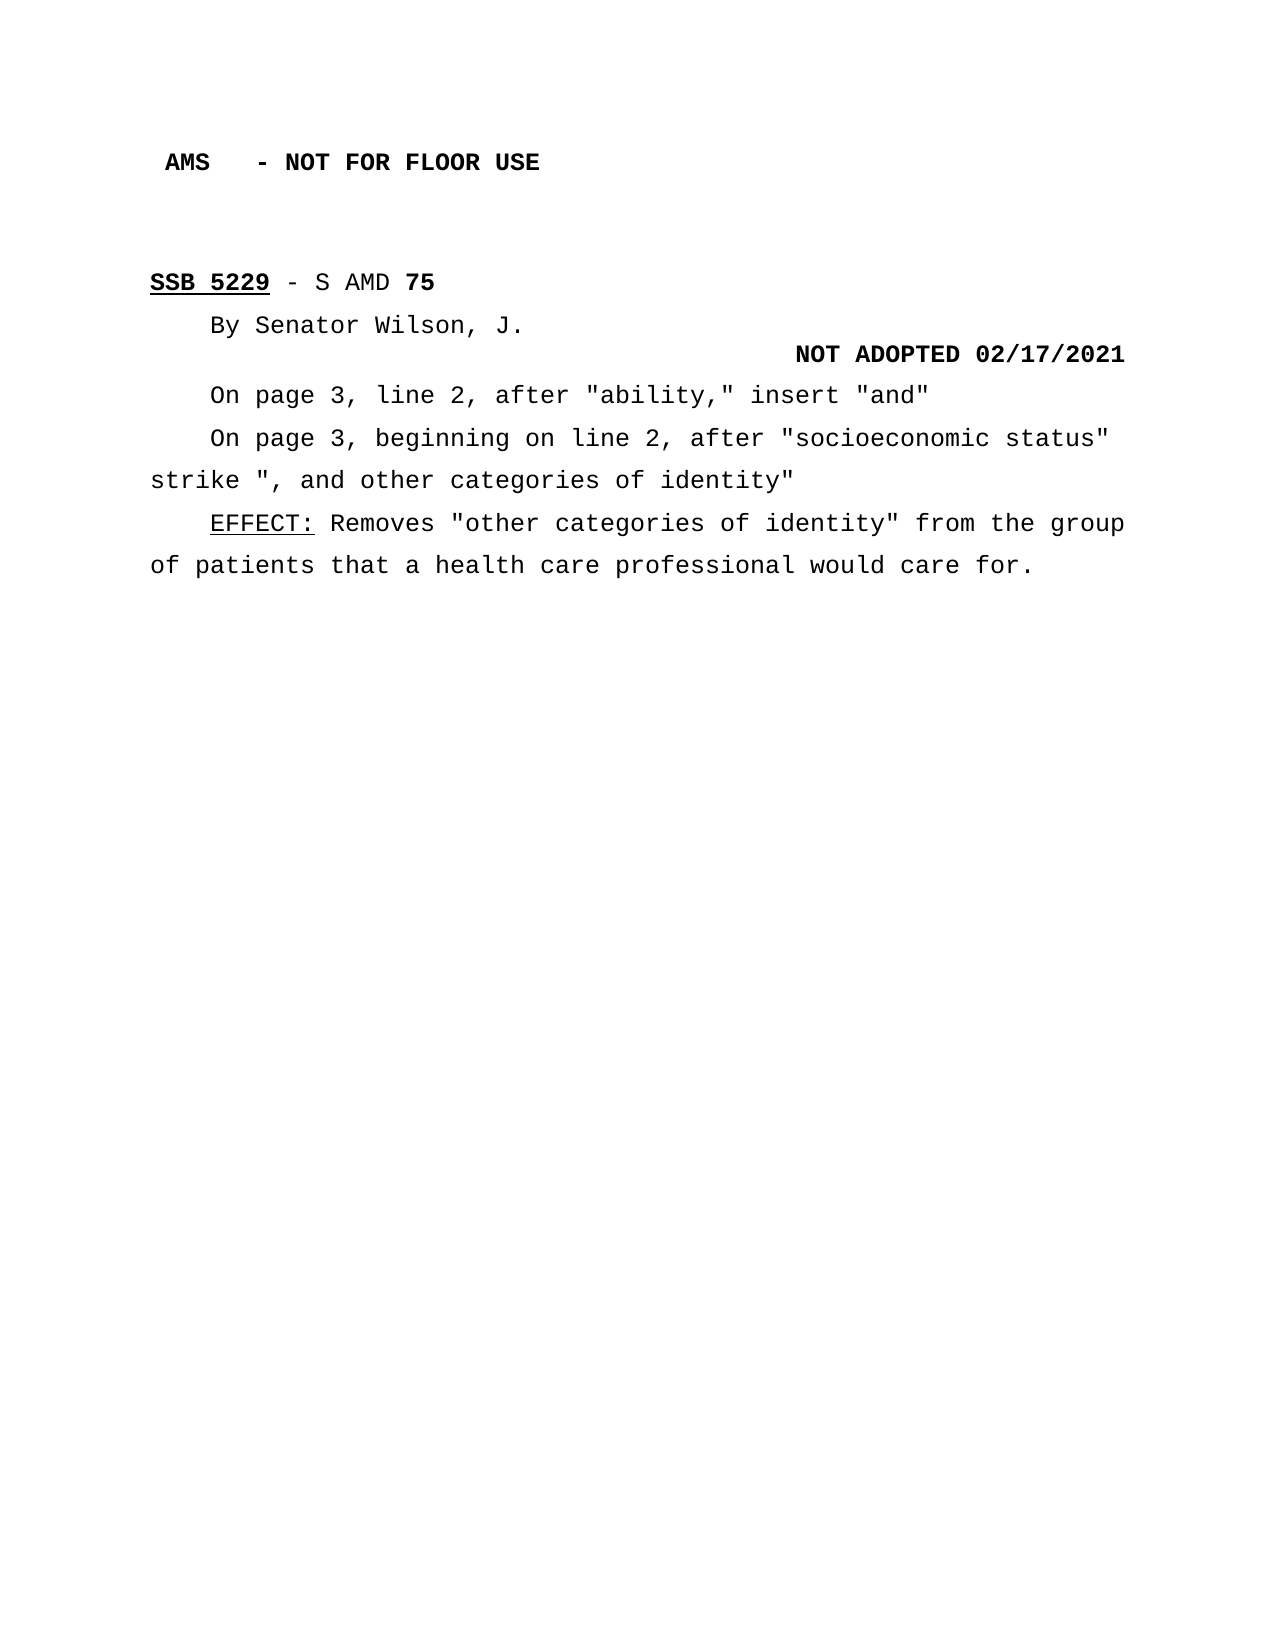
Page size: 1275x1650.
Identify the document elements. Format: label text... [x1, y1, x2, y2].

text AMS - NOT FOR FLOOR USE [150, 150, 1125, 178]
text On page 3, line 2, after "ability," insert "and" [150, 370, 1125, 412]
text NOT ADOPTED 02/17/2021 [150, 342, 1125, 370]
text By Senator Wilson, J. [150, 299, 1125, 342]
text On page 3, beginning on line 2, after "socioeconomic status" strike ", and other categories of identity" [150, 412, 1125, 497]
text EFFECT: Removes "other categories of identity" from the group of patients that a health care professional would care for. [150, 497, 1125, 582]
text SSB 5229 - S AMD 75 [150, 257, 1125, 299]
